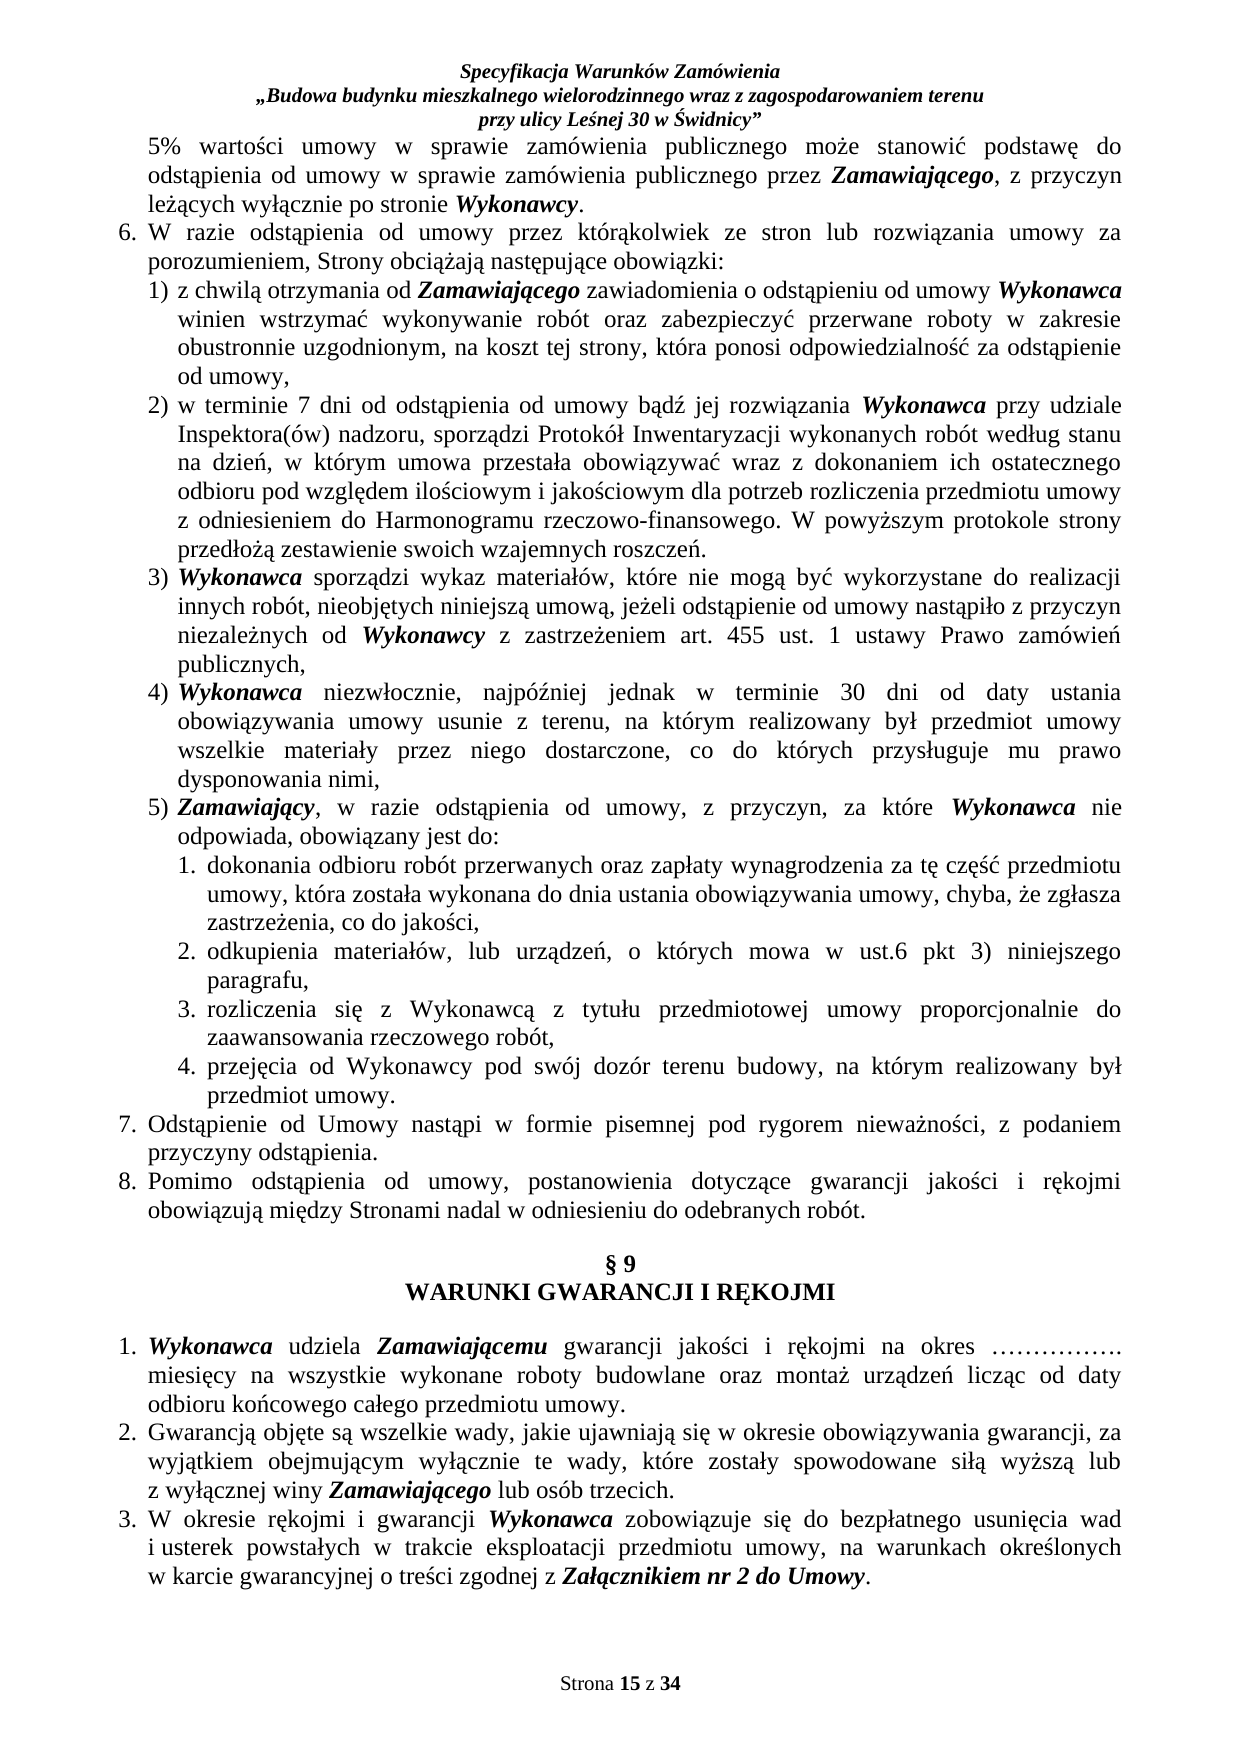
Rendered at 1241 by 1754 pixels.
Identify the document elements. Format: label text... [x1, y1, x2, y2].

list W okresie rękojmi i gwarancji Wykonawca zobowiązuje się do bezpłatnego usunięcia wad i usterek powstałych w trakcie eksploatacji przedmiotu umowy, na warunkach określonych w karcie gwarancyjnej o treści zgodnej z Załącznikiem nr 2 do Umowy. [118, 1504, 1122, 1590]
list Pomimo odstąpienia od umowy, postanowienia dotyczące gwarancji jakości i rękojmi obowiązują między Stronami nadal w odniesieniu do odebranych robót. [118, 1166, 1122, 1224]
list Wykonawca udziela Zamawiającemu gwarancji jakości i rękojmi na okres ……………. miesięcy na wszystkie wykonane roboty budowlane oraz montaż urządzeń licząc od daty odbioru końcowego całego przedmiotu umowy. [118, 1331, 1122, 1417]
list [118, 131, 1122, 217]
list dokonania odbioru robót przerwanych oraz zapłaty wynagrodzenia za tę część przedmiotu umowy, która została wykonana do dnia ustania obowiązywania umowy, chyba, że zgłasza zastrzeżenia, co do jakości, [177, 850, 1122, 936]
list Wykonawca niezwłocznie, najpóźniej jednak w terminie 30 dni od daty ustania obowiązywania umowy usunie z terenu, na którym realizowany był przedmiot umowy wszelkie materiały przez niego dostarczone, co do których przysługuje mu prawo dysponowania nimi, [148, 677, 1122, 792]
list W razie odstąpienia od umowy przez którąkolwiek ze stron lub rozwiązania umowy za porozumieniem, Strony obciążają następujące obowiązki: [118, 217, 1122, 275]
list Zamawiający, w razie odstąpienia od umowy, z przyczyn, za które Wykonawca nie odpowiada, obowiązany jest do: [148, 792, 1122, 850]
list Wykonawca sporządzi wykaz materiałów, które nie mogą być wykorzystane do realizacji innych robót, nieobjętych niniejszą umową, jeżeli odstąpienie od umowy nastąpiło z przyczyn niezależnych od Wykonawcy z zastrzeżeniem art. 455 ust. 1 ustawy Prawo zamówień publicznych, [148, 562, 1122, 677]
list odkupienia materiałów, lub urządzeń, o których mowa w ust.6 pkt 3) niniejszego paragrafu, [177, 936, 1122, 994]
list Odstąpienie od Umowy nastąpi w formie pisemnej pod rygorem nieważności, z podaniem przyczyny odstąpienia. [118, 1109, 1122, 1166]
list rozliczenia się z Wykonawcą z tytułu przedmiotowej umowy proporcjonalnie do zaawansowania rzeczowego robót, [177, 994, 1122, 1051]
text § 9 WARUNKI GWARANCJI I RĘKOJMI [118, 1249, 1122, 1306]
list Gwarancją objęte są wszelkie wady, jakie ujawniają się w okresie obowiązywania gwarancji, za wyjątkiem obejmującym wyłącznie te wady, które zostały spowodowane siłą wyższą lub z wyłącznej winy Zamawiającego lub osób trzecich. [118, 1417, 1122, 1504]
list w terminie 7 dni od odstąpienia od umowy bądź jej rozwiązania Wykonawca przy udziale Inspektora(ów) nadzoru, sporządzi Protokół Inwentaryzacji wykonanych robót według stanu na dzień, w którym umowa przestała obowiązywać wraz z dokonaniem ich ostatecznego odbioru pod względem ilościowym i jakościowym dla potrzeb rozliczenia przedmiotu umowy z odniesieniem do Harmonogramu rzeczowo-finansowego. W powyższym protokole strony przedłożą zestawienie swoich wzajemnych roszczeń. [148, 390, 1122, 562]
list z chwilą otrzymania od Zamawiającego zawiadomienia o odstąpieniu od umowy Wykonawca winien wstrzymać wykonywanie robót oraz zabezpieczyć przerwane roboty w zakresie obustronnie uzgodnionym, na koszt tej strony, która ponosi odpowiedzialność za odstąpienie od umowy, [148, 275, 1122, 390]
list przejęcia od Wykonawcy pod swój dozór terenu budowy, na którym realizowany był przedmiot umowy. [177, 1051, 1122, 1109]
